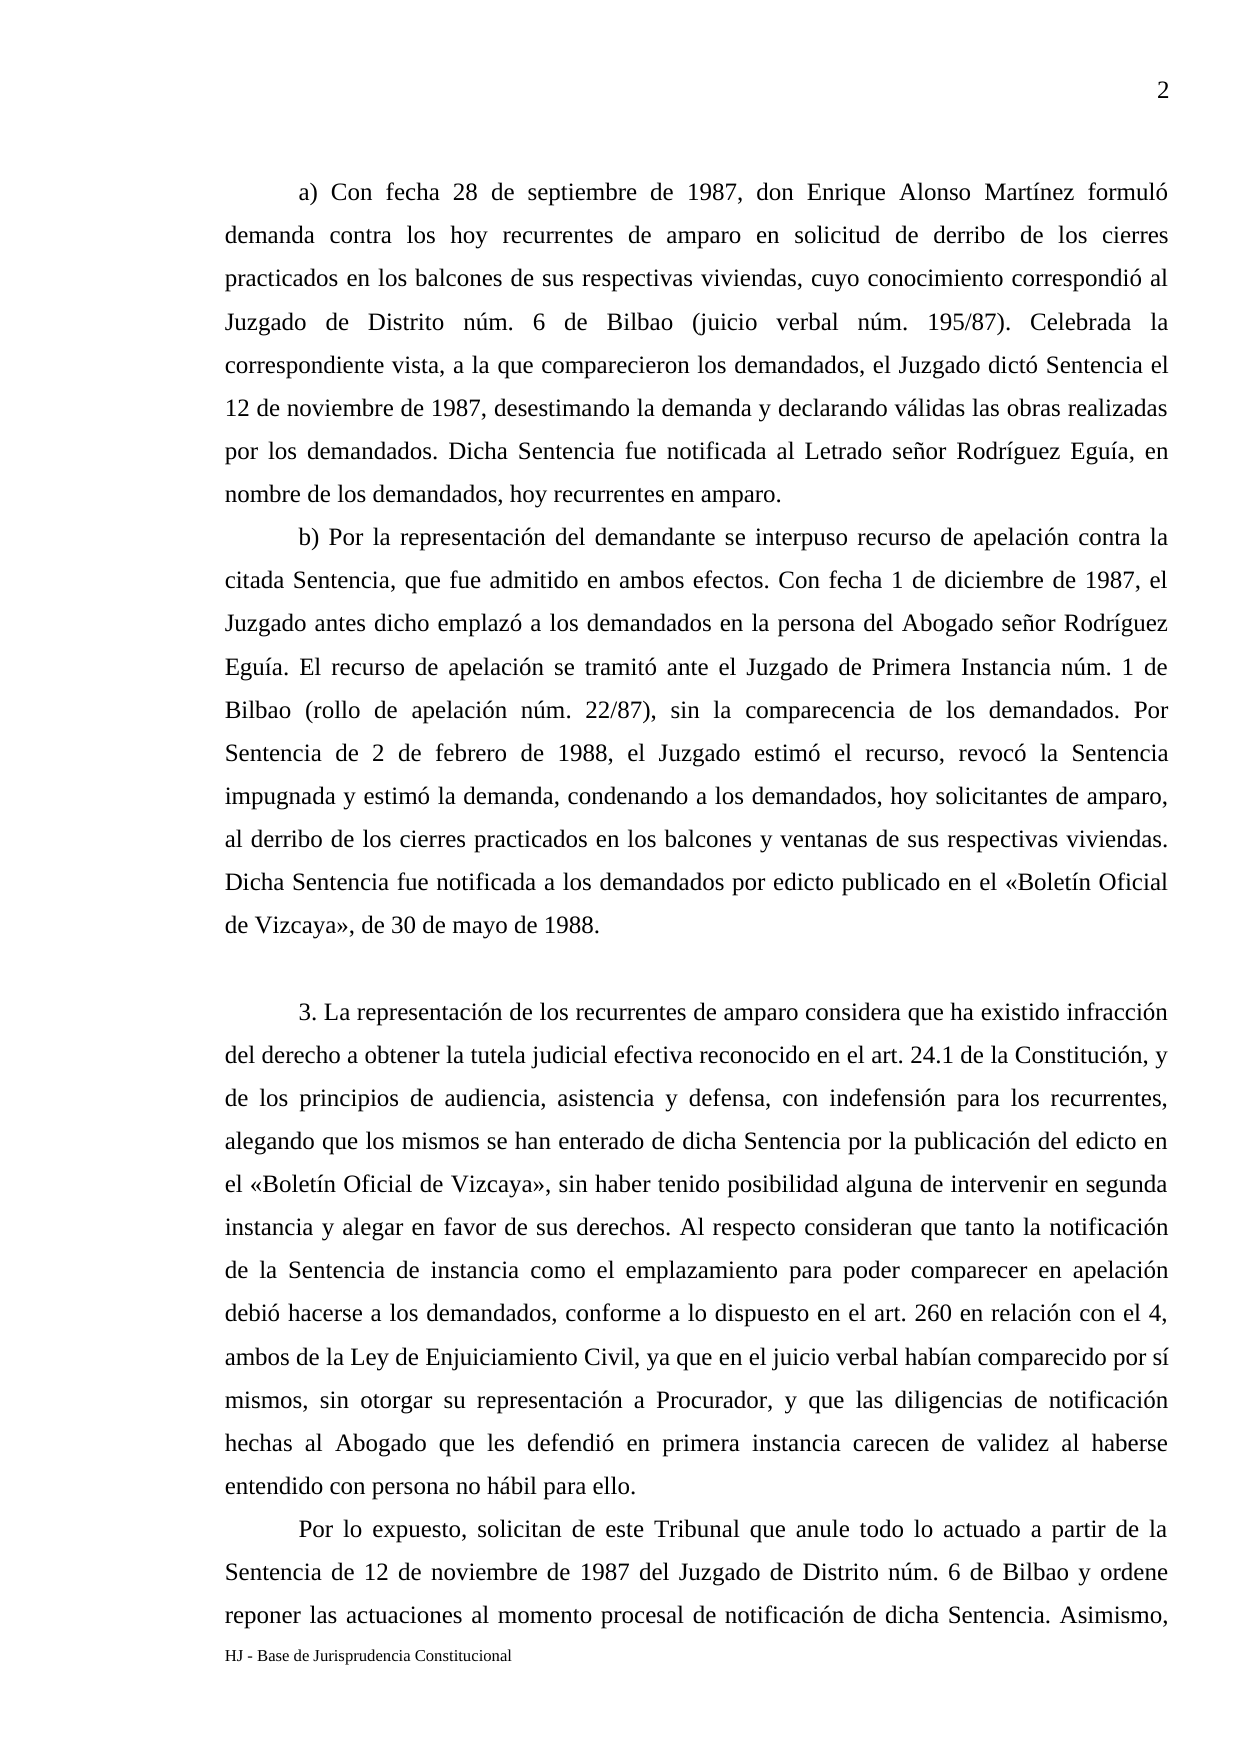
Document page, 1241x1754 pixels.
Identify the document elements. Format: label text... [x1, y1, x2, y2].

text a) Con fecha 28 de septiembre de 1987, don Enrique Alonso Martínez formuló demanda contra los hoy recurrentes de amparo en solicitud de derribo de los cierres practicados en los balcones de sus respectivas viviendas, cuyo conocimiento correspondió al Juzgado de Distrito núm. 6 de Bilbao (juicio verbal núm. 195/87). Celebrada la correspondiente vista, a la que comparecieron los demandados, el Juzgado dictó Sentencia el 12 de noviembre de 1987, desestimando la demanda y declarando válidas las obras realizadas por los demandados. Dicha Sentencia fue notificada al Letrado señor Rodríguez Eguía, en nombre de los demandados, hoy recurrentes en amparo. [224, 177, 1169, 508]
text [224, 1514, 1169, 1629]
text 3. La representación de los recurrentes de amparo considera que ha existido infracción del derecho a obtener la tutela judicial efectiva reconocido en el art. 24.1 de la Constitución, y de los principios de audiencia, asistencia y defensa, con indefensión para los recurrentes, alegando que los mismos se han enterado de dicha Sentencia por la publicación del edicto en el «Boletín Oficial de Vizcaya», sin haber tenido posibilidad alguna de intervenir en segunda instancia y alegar en favor de sus derechos. Al respecto consideran que tanto la notificación de la Sentencia de instancia como el emplazamiento para poder comparecer en apelación debió hacerse a los demandados, conforme a lo dispuesto en el art. 260 en relación con el 4, ambos de la Ley de Enjuiciamiento Civil, ya que en el juicio verbal habían comparecido por sí mismos, sin otorgar su representación a Procurador, y que las diligencias de notificación hechas al Abogado que les defendió en primera instancia carecen de validez al haberse entendido con persona no hábil para ello. [224, 997, 1169, 1500]
text b) Por la representación del demandante se interpuso recurso de apelación contra la citada Sentencia, que fue admitido en ambos efectos. Con fecha 1 de diciembre de 1987, el Juzgado antes dicho emplazó a los demandados en la persona del Abogado señor Rodríguez Eguía. El recurso de apelación se tramitó ante el Juzgado de Primera Instancia núm. 1 de Bilbao (rollo de apelación núm. 22/87), sin la comparecencia de los demandados. Por Sentencia de 2 de febrero de 1988, el Juzgado estimó el recurso, revocó la Sentencia impugnada y estimó la demanda, condenando a los demandados, hoy solicitantes de amparo, al derribo de los cierres practicados en los balcones y ventanas de sus respectivas viviendas. Dicha Sentencia fue notificada a los demandados por edicto publicado en el «Boletín Oficial de Vizcaya», de 30 de mayo de 1988. [224, 522, 1169, 939]
